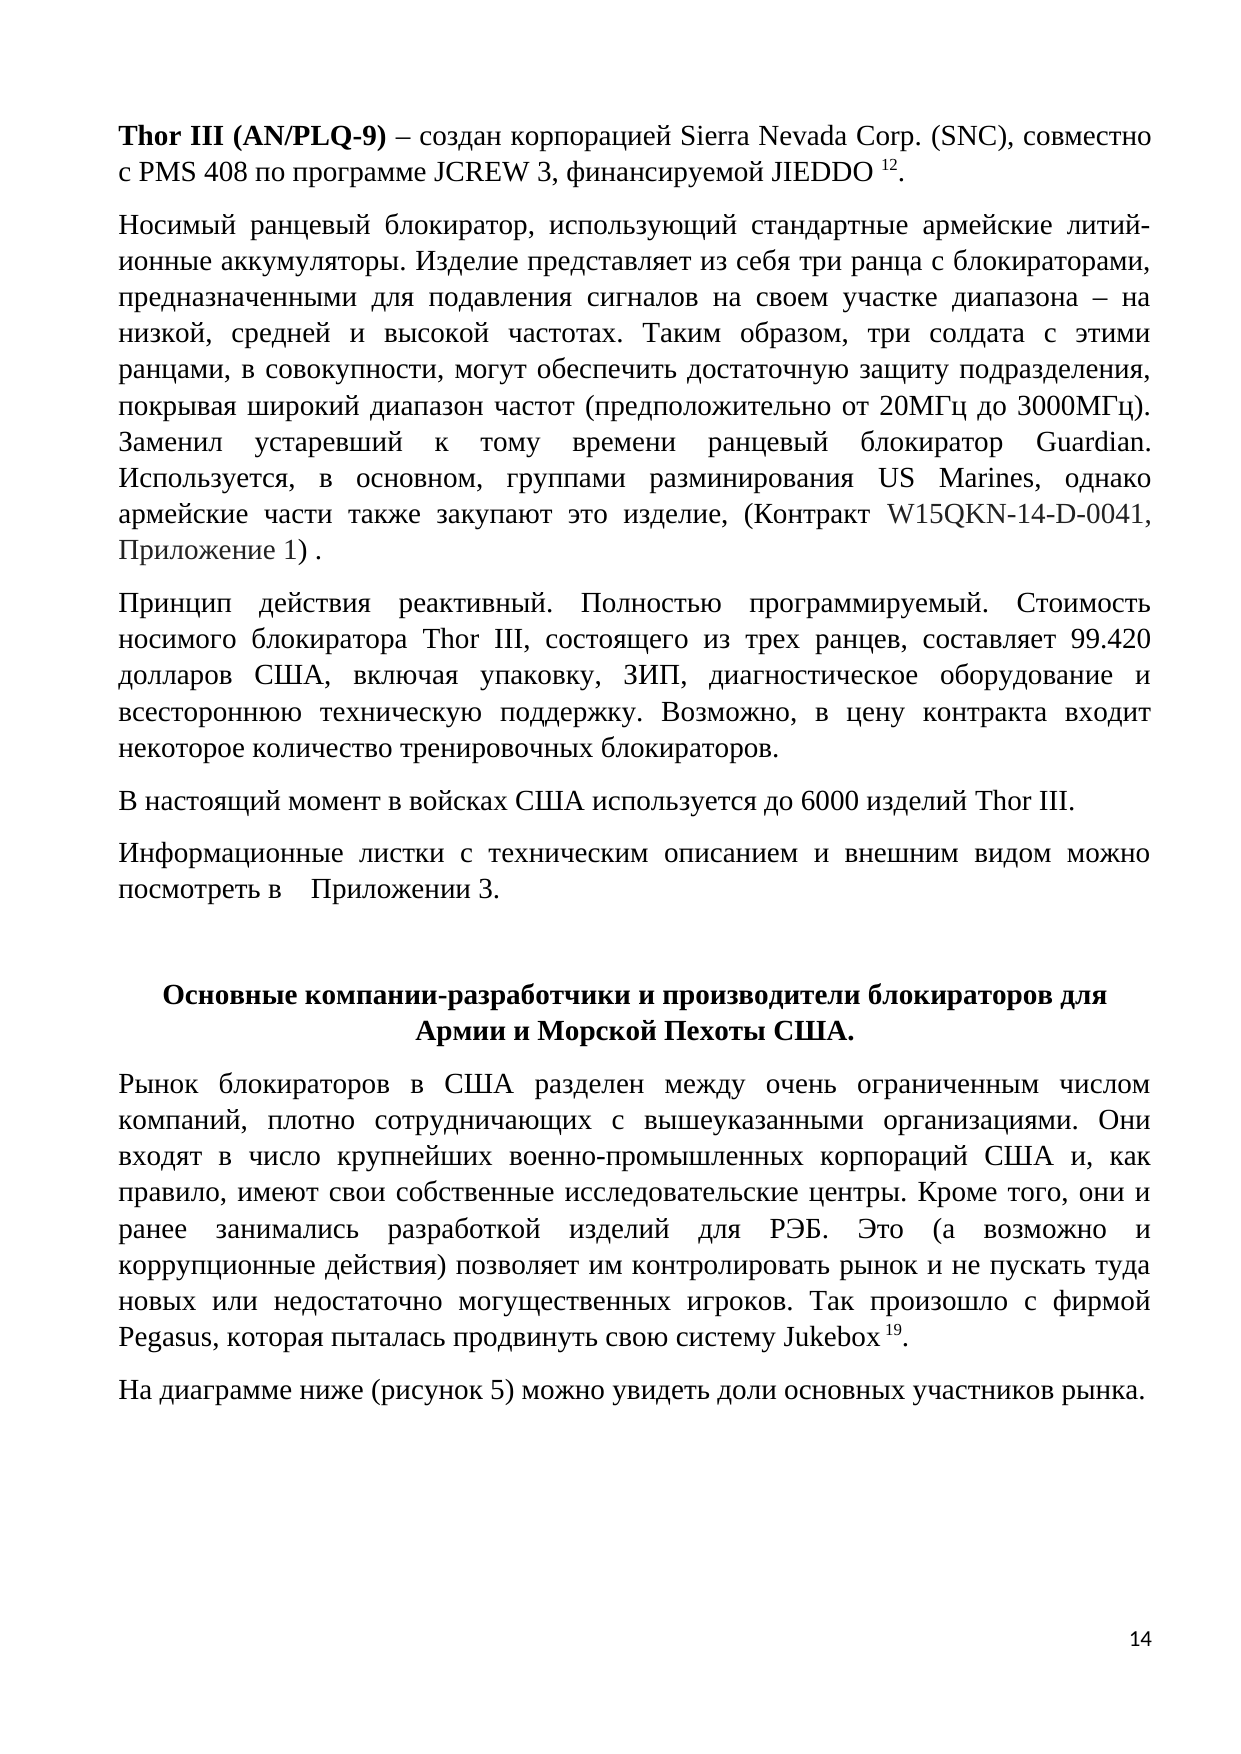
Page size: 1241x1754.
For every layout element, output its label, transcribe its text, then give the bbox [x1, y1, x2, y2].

text Информационные листки с техническим описанием и внешним видом можно посмотреть в Приложении 3. [118, 835, 1152, 905]
text Рынок блокираторов в США разделен между очень ограниченным числом компаний, плотно сотрудничающих с вышеуказанными организациями. Они входят в число крупнейших военно-промышленных корпораций США и, как правило, имеют свои собственные исследовательские центры. Кроме того, они и ранее занимались разработкой изделий для РЭБ. Это (а возможно и коррупционные действия) позволяет им контролировать рынок и не пускать туда новых или недостаточно могущественных игроков. Так произошло с фирмой Pegasus, которая пыталась продвинуть свою систему Jukebox 19. [118, 1066, 1152, 1353]
text Носимый ранцевый блокиратор, использующий стандартные армейские литий-ионные аккумуляторы. Изделие представляет из себя три ранца с блокираторами, предназначенными для подавления сигналов на своем участке диапазона – на низкой, средней и высокой частотах. Таким образом, три солдата с этими ранцами, в совокупности, могут обеспечить достаточную защиту подразделения, покрывая широкий диапазон частот (предположительно от 20МГц до 3000МГц). Заменил устаревший к тому времени ранцевый блокиратор Guardian. Используется, в основном, группами разминирования US Marines, однако армейские части также закупают это изделие, (Контракт W15QKN-14-D-0041, Приложение 1) . [118, 207, 1152, 566]
text Принцип действия реактивный. Полностью программируемый. Стоимость носимого блокиратора Thor III, состоящего из трех ранцев, составляет 99.420 долларов США, включая упаковку, ЗИП, диагностическое оборудование и всестороннюю техническую поддержку. Возможно, в цену контракта входит некоторое количество тренировочных блокираторов. [118, 585, 1152, 763]
text Основные компании-разработчики и производители блокираторов для Армии и Морской Пехоты США. [118, 977, 1152, 1047]
text На диаграмме ниже (рисунок 5) можно увидеть доли основных участников рынка. [118, 1372, 1152, 1406]
text Thor III (AN/PLQ-9) – создан корпорацией Sierra Nevada Corp. (SNC), совместно с PMS 408 по программе JCREW 3, финансируемой JIEDDO 12. [118, 118, 1152, 188]
text В настоящий момент в войсках США используется до 6000 изделий Thor III. [118, 783, 1152, 816]
